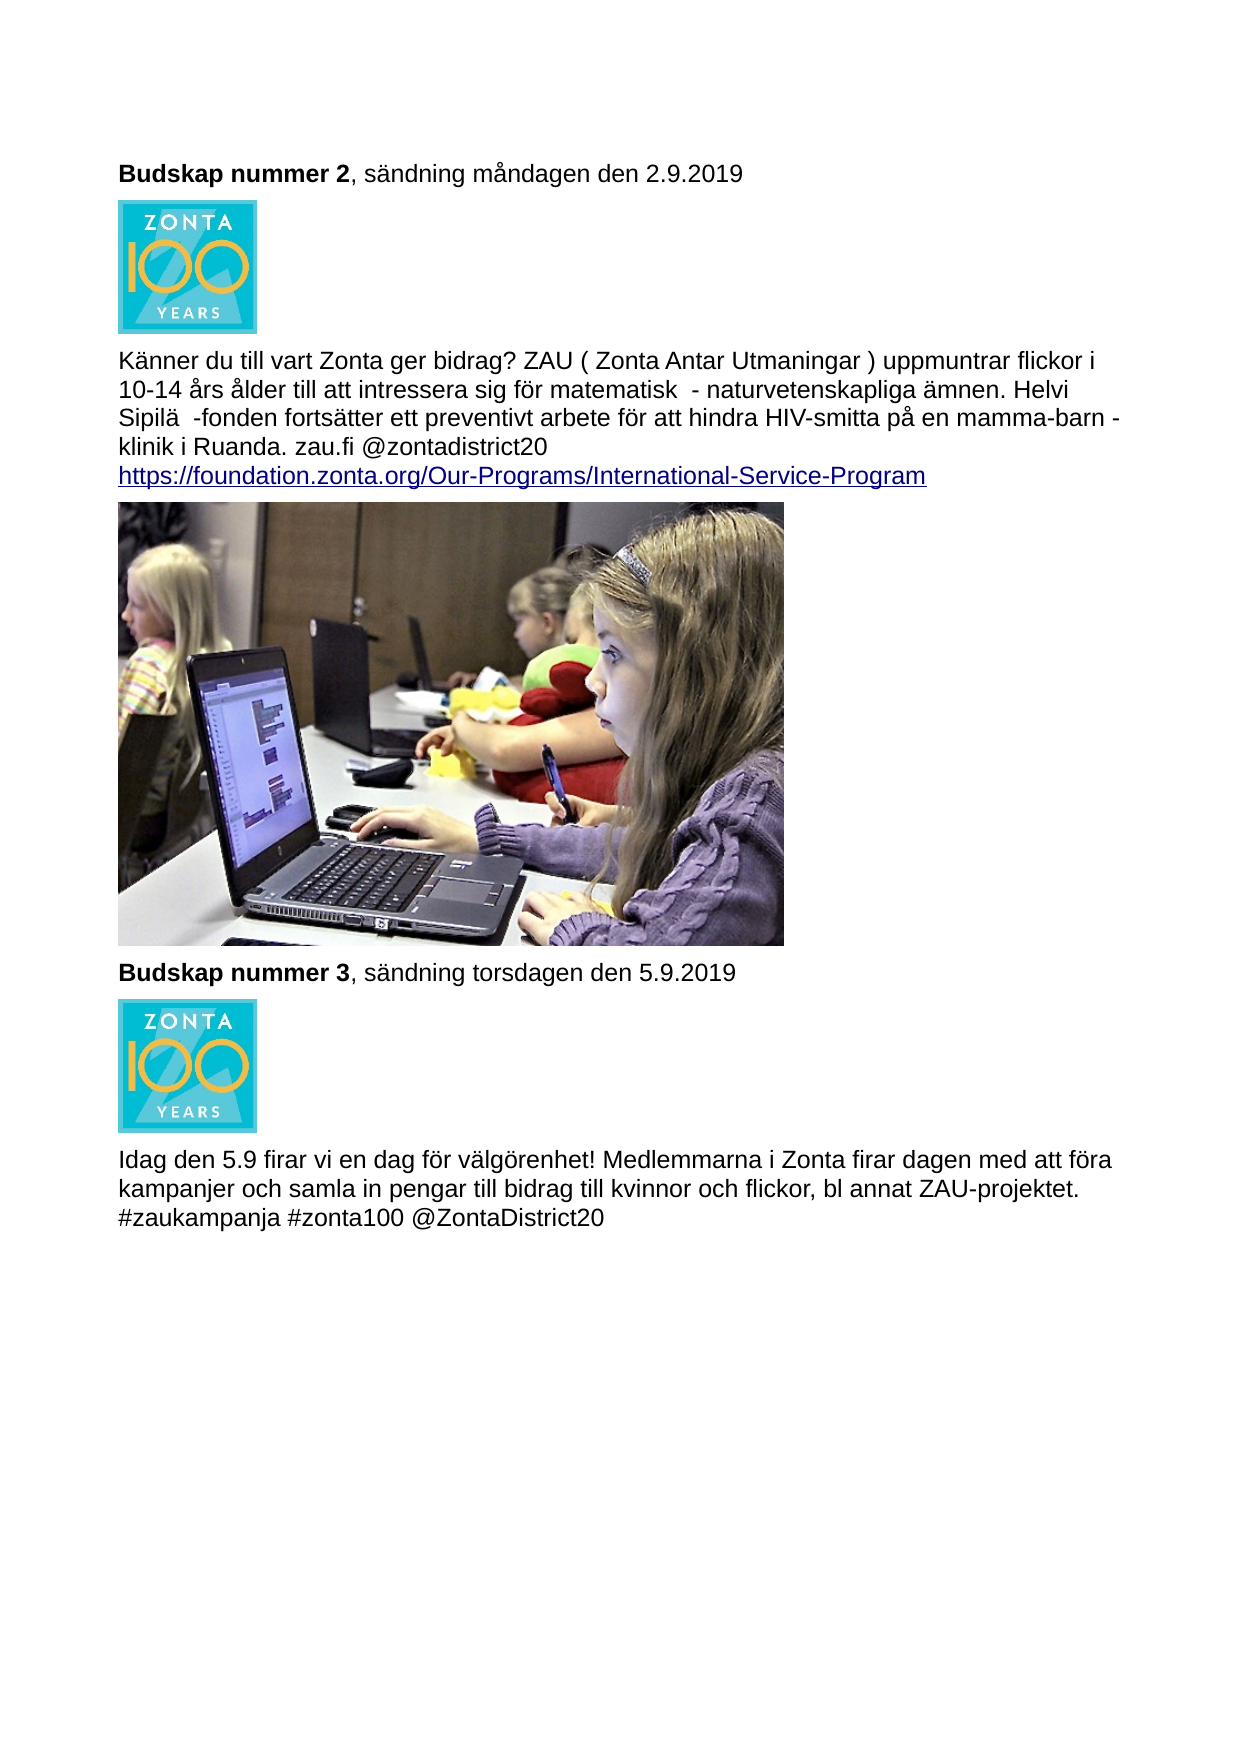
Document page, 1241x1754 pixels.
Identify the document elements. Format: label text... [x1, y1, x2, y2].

text Budskap nummer 2, sändning måndagen den 2.9.2019 [118, 159, 1122, 188]
picture [118, 200, 258, 334]
text Känner du till vart Zonta ger bidrag? ZAU ( Zonta Antar Utmaningar ) uppmuntrar flickor i 10-14 års ålder till att intressera sig för matematisk - naturvetenskapliga ämnen. Helvi Sipilä -fonden fortsätter ett preventivt arbete för att hindra HIV-smitta på en mamma-barn -klinik i Ruanda. zau.fi @zontadistrict20 https://foundation.zonta.org/Our-Programs/International-Service-Program [118, 346, 1122, 490]
text Budskap nummer 3, sändning torsdagen den 5.9.2019 [118, 958, 1122, 987]
picture [118, 999, 258, 1133]
picture [118, 502, 784, 946]
text Idag den 5.9 firar vi en dag för välgörenhet! Medlemmarna i Zonta firar dagen med att föra kampanjer och samla in pengar till bidrag till kvinnor och flickor, bl annat ZAU-projektet. #zaukampanja #zonta100 @ZontaDistrict20 [118, 1145, 1122, 1231]
